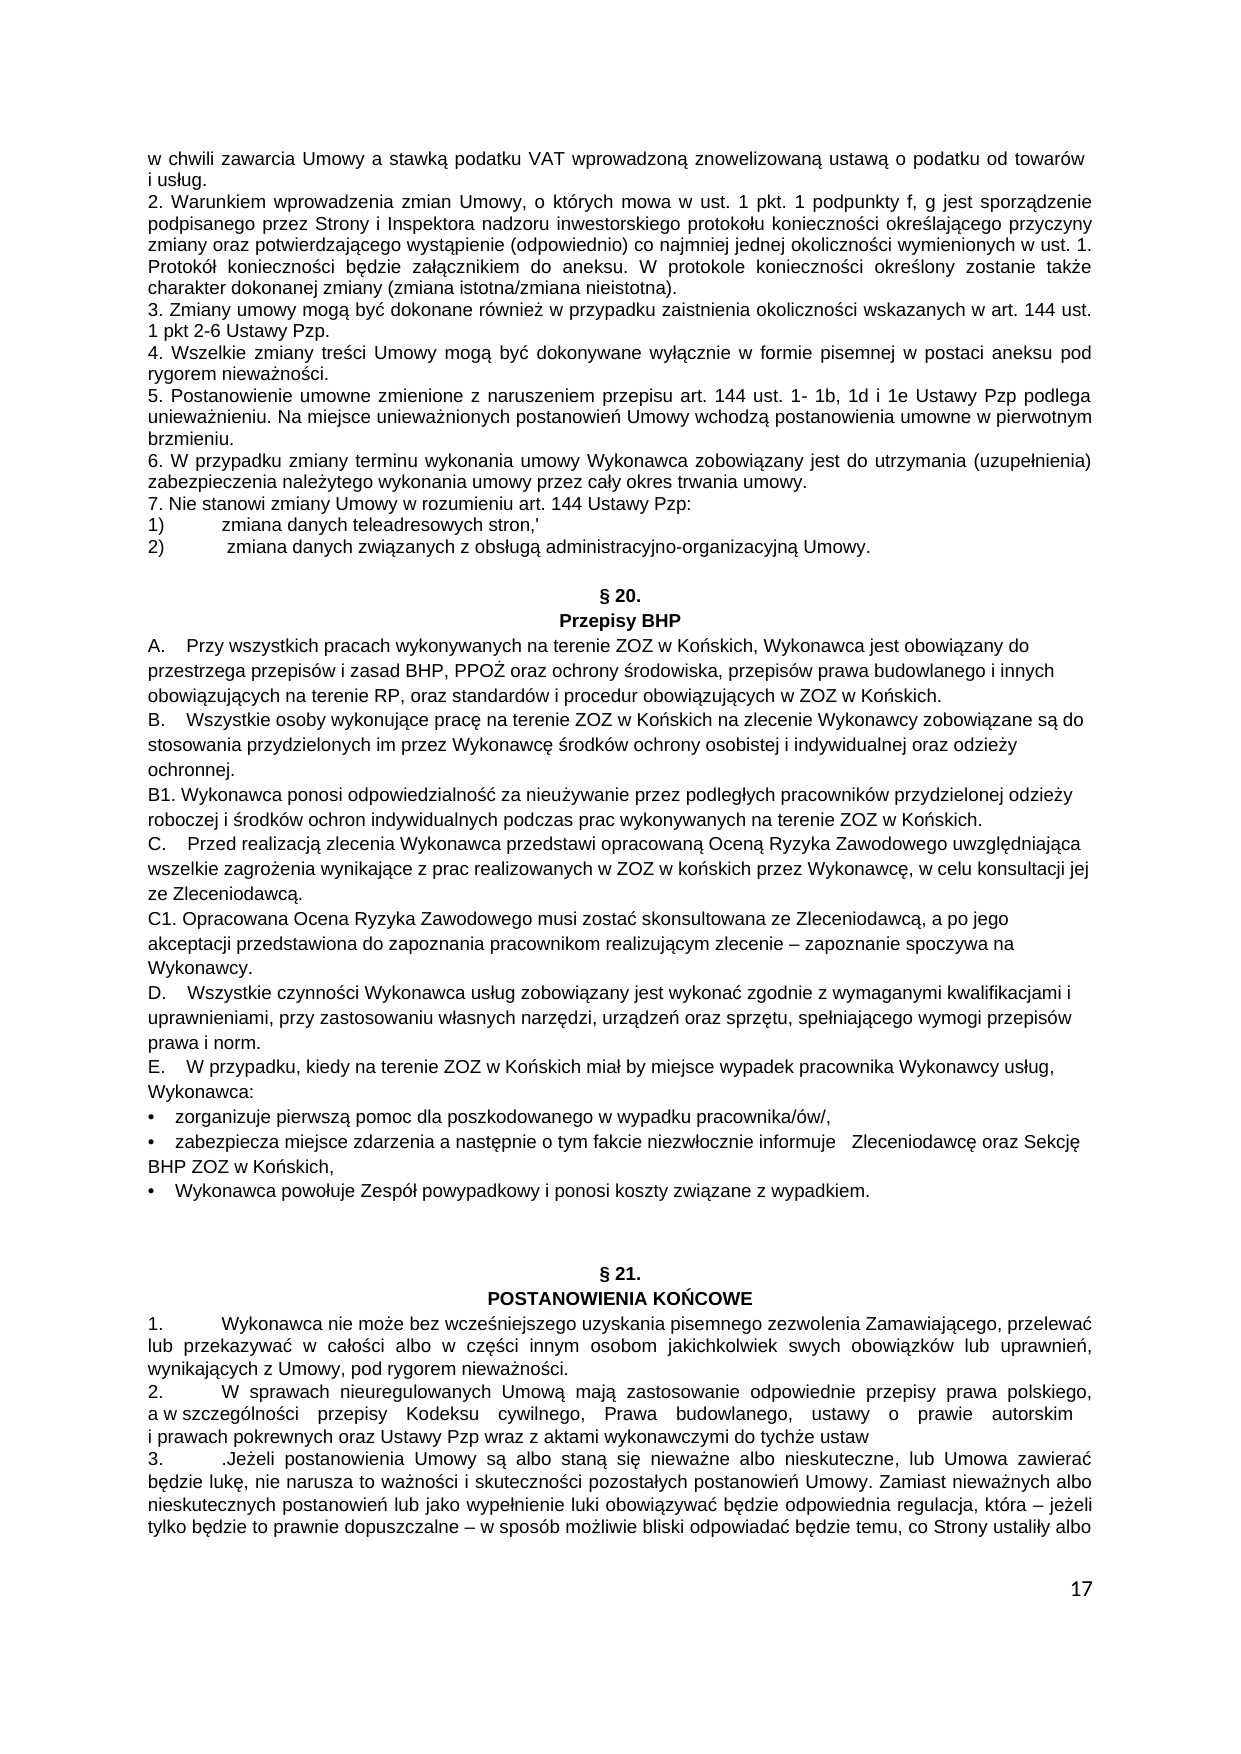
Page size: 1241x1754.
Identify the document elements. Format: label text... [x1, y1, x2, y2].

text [148, 148, 1093, 191]
text 2. Warunkiem wprowadzenia zmian Umowy, o których mowa w ust. 1 pkt. 1 podpunkty f, g jest sporządzenie podpisanego przez Strony i Inspektora nadzoru inwestorskiego protokołu konieczności określającego przyczyny zmiany oraz potwierdzającego wystąpienie (odpowiednio) co najmniej jednej okoliczności wymienionych w ust. 1. Protokół konieczności będzie załącznikiem do aneksu. W protokole konieczności określony zostanie także charakter dokonanej zmiany (zmiana istotna/zmiana nieistotna). [148, 191, 1093, 298]
list Wykonawca nie może bez wcześniejszego uzyskania pisemnego zezwolenia Zamawiającego, przelewać lub przekazywać w całości albo w części innym osobom jakichkolwiek swych obowiązków lub uprawnień, wynikających z Umowy, pod rygorem nieważności. [148, 1313, 1093, 1379]
text 1) zmiana danych teleadresowych stron,' [148, 514, 1093, 536]
text 4. Wszelkie zmiany treści Umowy mogą być dokonywane wyłącznie w formie pisemnej w postaci aneksu pod rygorem nieważności. [148, 342, 1093, 385]
text 6. W przypadku zmiany terminu wykonania umowy Wykonawca zobowiązany jest do utrzymania (uzupełnienia) zabezpieczenia należytego wykonania umowy przez cały okres trwania umowy. [148, 449, 1093, 493]
text Przepisy BHP [148, 610, 1093, 632]
list W sprawach nieuregulowanych Umową mają zastosowanie odpowiednie przepisy prawa polskiego, a w szczególności przepisy Kodeksu cywilnego, Prawa budowlanego, ustawy o prawie autorskim i prawach pokrewnych oraz Ustawy Pzp wraz z aktami wykonawczymi do tychże ustaw [148, 1380, 1093, 1447]
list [148, 1448, 1093, 1538]
text § 21. [148, 1263, 1093, 1284]
text 5. Postanowienie umowne zmienione z naruszeniem przepisu art. 144 ust. 1- 1b, 1d i 1e Ustawy Pzp podlega unieważnieniu. Na miejsce unieważnionych postanowień Umowy wchodzą postanowienia umowne w pierwotnym brzmieniu. [148, 385, 1093, 449]
text A. Przy wszystkich pracach wykonywanych na terenie ZOZ w Końskich, Wykonawca jest obowiązany do przestrzega przepisów i zasad BHP, PPOŻ oraz ochrony środowiska, przepisów prawa budowlanego i innych obowiązujących na terenie RP, oraz standardów i procedur obowiązujących w ZOZ w Końskich. B. Wszystkie osoby wykonujące pracę na terenie ZOZ w Końskich na zlecenie Wykonawcy zobowiązane są do stosowania przydzielonych im przez Wykonawcę środków ochrony osobistej i indywidualnej oraz odzieży ochronnej. B1. Wykonawca ponosi odpowiedzialność za nieużywanie przez podległych pracowników przydzielonej odzieży roboczej i środków ochron indywidualnych podczas prac wykonywanych na terenie ZOZ w Końskich. C. Przed realizacją zlecenia Wykonawca przedstawi opracowaną Oceną Ryzyka Zawodowego uwzględniająca wszelkie zagrożenia wynikające z prac realizowanych w ZOZ w końskich przez Wykonawcę, w celu konsultacji jej ze Zleceniodawcą. C1. Opracowana Ocena Ryzyka Zawodowego musi zostać skonsultowana ze Zleceniodawcą, a po jego akceptacji przedstawiona do zapoznania pracownikom realizującym zlecenie – zapoznanie spoczywa na Wykonawcy. D. Wszystkie czynności Wykonawca usług zobowiązany jest wykonać zgodnie z wymaganymi kwalifikacjami i uprawnieniami, przy zastosowaniu własnych narzędzi, urządzeń oraz sprzętu, spełniającego wymogi przepisów prawa i norm. E. W przypadku, kiedy na terenie ZOZ w Końskich miał by miejsce wypadek pracownika Wykonawcy usług, Wykonawca: • zorganizuje pierwszą pomoc dla poszkodowanego w wypadku pracownika/ów/, • zabezpiecza miejsce zdarzenia a następnie o tym fakcie niezwłocznie informuje Zleceniodawcę oraz Sekcję BHP ZOZ w Końskich, • Wykonawca powołuje Zespół powypadkowy i ponosi koszty związane z wypadkiem. [148, 635, 1093, 1259]
text § 20. [148, 585, 1093, 607]
text 7. Nie stanowi zmiany Umowy w rozumieniu art. 144 Ustawy Pzp: [148, 493, 1093, 514]
text 2) zmiana danych związanych z obsługą administracyjno-organizacyjną Umowy. [148, 536, 1093, 557]
text POSTANOWIENIA KOŃCOWE [148, 1288, 1093, 1309]
text 3. Zmiany umowy mogą być dokonane również w przypadku zaistnienia okoliczności wskazanych w art. 144 ust. 1 pkt 2-6 Ustawy Pzp. [148, 298, 1093, 342]
